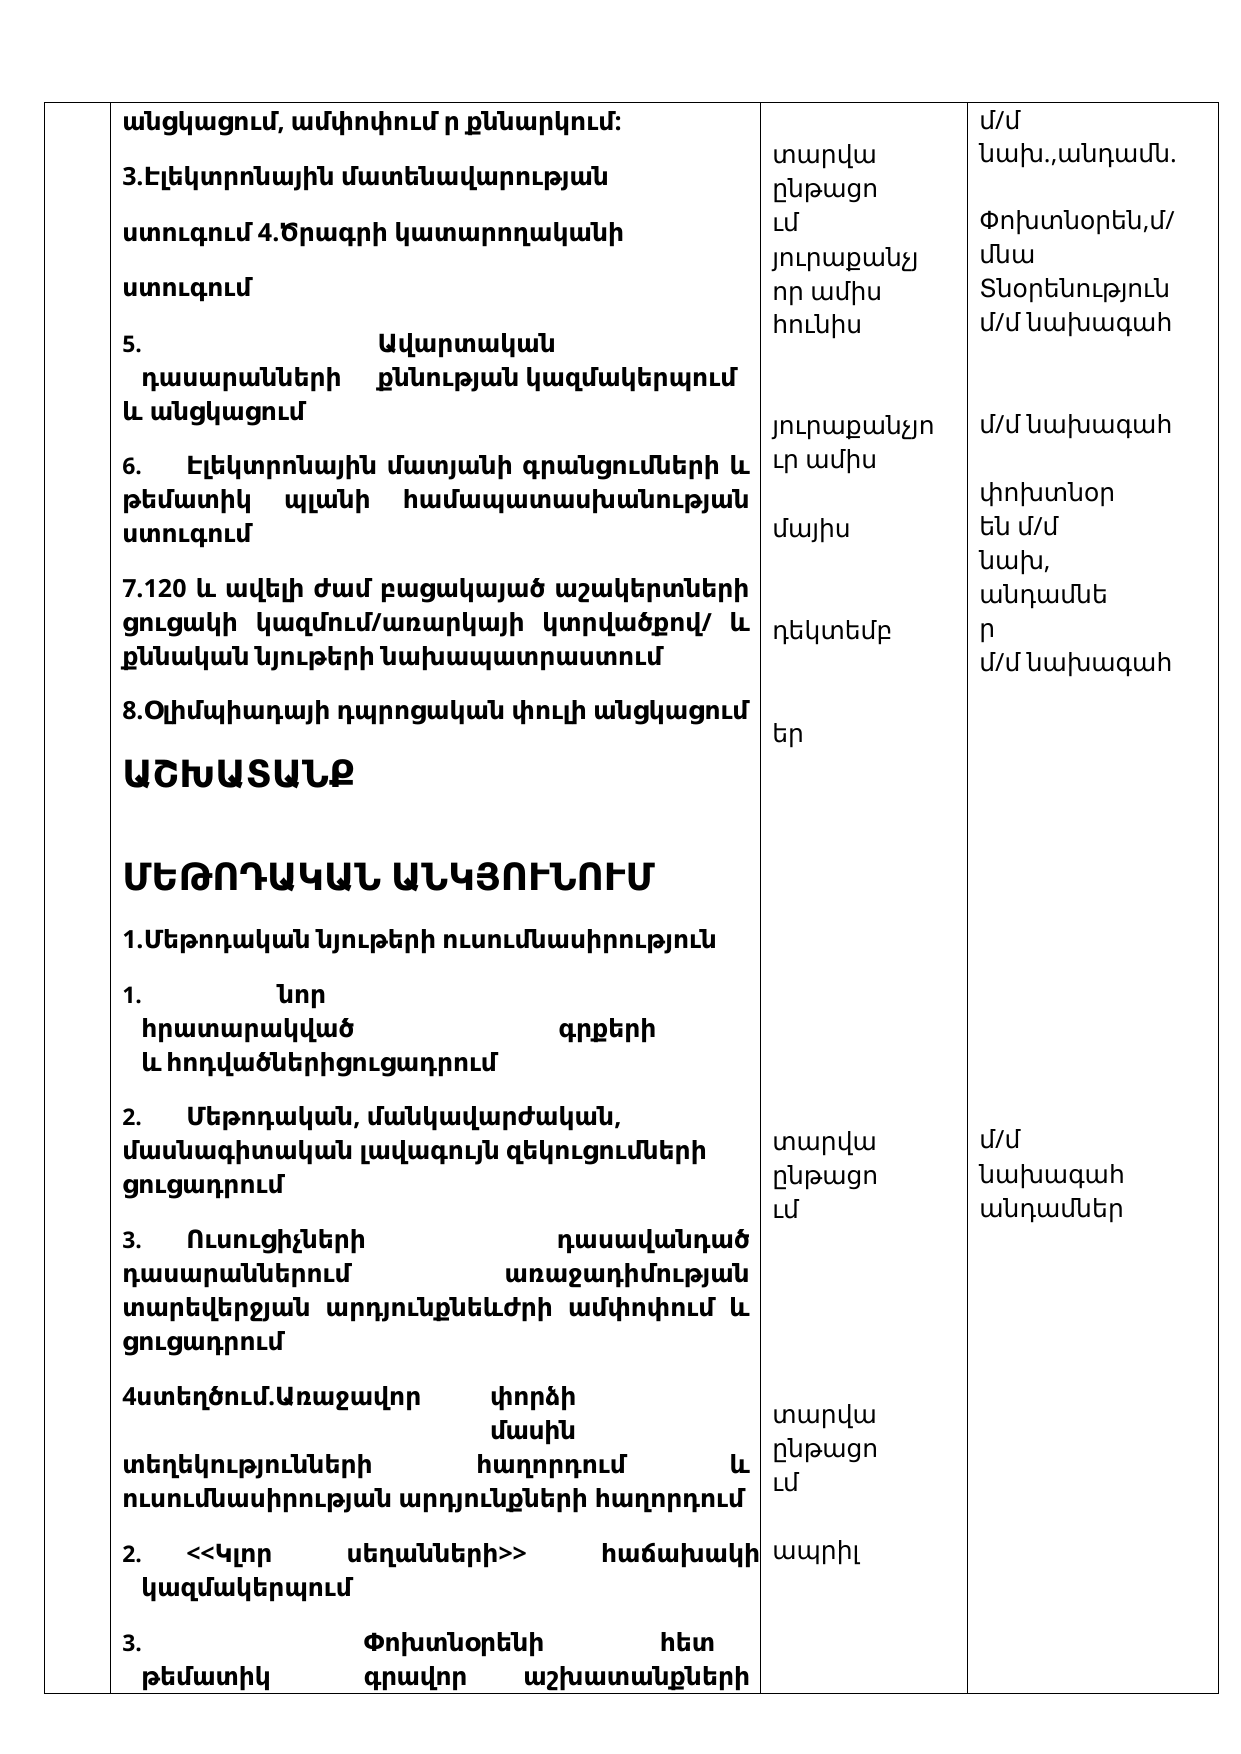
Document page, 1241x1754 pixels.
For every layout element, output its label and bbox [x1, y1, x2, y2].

table_header [45, 103, 110, 1693]
table_header [111, 103, 760, 1693]
table_header [761, 103, 967, 1693]
table_header [968, 103, 1218, 1693]
